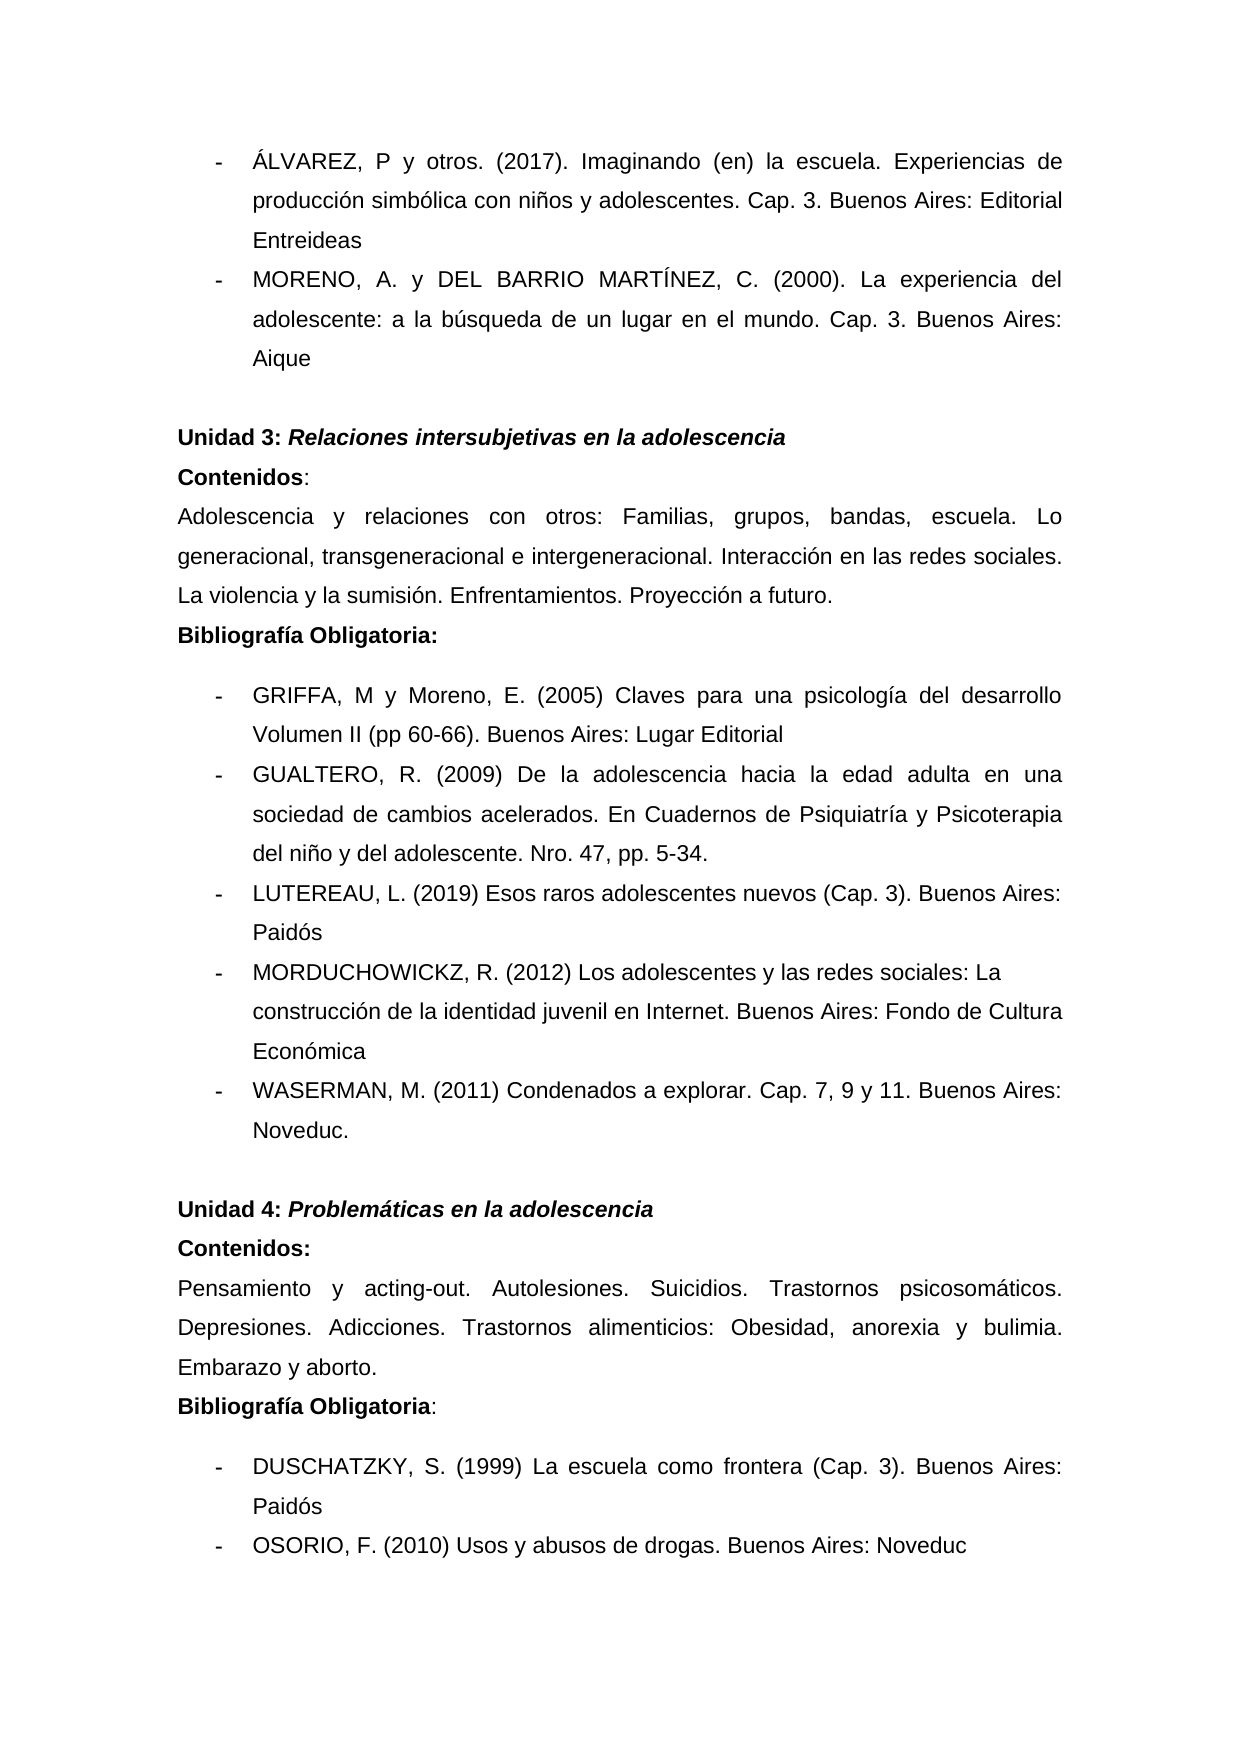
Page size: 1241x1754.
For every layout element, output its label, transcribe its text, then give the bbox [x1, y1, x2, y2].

list MORENO, A. y DEL BARRIO MARTÍNEZ, C. (2000). La experiencia del adolescente: a la búsqueda de un lugar en el mundo. Cap. 3. Buenos Aires: Aique [215, 266, 1063, 372]
list ÁLVAREZ, P y otros. (2017). Imaginando (en) la escuela. Experiencias de producción simbólica con niños y adolescentes. Cap. 3. Buenos Aires: Editorial Entreideas [215, 148, 1063, 253]
text Contenidos: [177, 464, 1063, 490]
text Unidad 4: Problemáticas en la adolescencia [177, 1196, 1063, 1222]
text Bibliografía Obligatoria: [177, 1393, 1063, 1419]
text Adolescencia y relaciones con otros: Familias, grupos, bandas, escuela. Lo generacional, transgeneracional e intergeneracional. Interacción en las redes sociales. La violencia y la sumisión. Enfrentamientos. Proyección a futuro. [177, 503, 1063, 608]
list GUALTERO, R. (2009) De la adolescencia hacia la edad adulta en una sociedad de cambios acelerados. En Cuadernos de Psiquiatría y Psicoterapia del niño y del adolescente. Nro. 47, pp. 5-34. [215, 761, 1063, 866]
list WASERMAN, M. (2011) Condenados a explorar. Cap. 7, 9 y 11. Buenos Aires: Noveduc. [215, 1077, 1063, 1143]
list DUSCHATZKY, S. (1999) La escuela como frontera (Cap. 3). Buenos Aires: Paidós [215, 1453, 1063, 1519]
text Unidad 3: Relaciones intersubjetivas en la adolescencia [177, 424, 1063, 451]
text Contenidos: [177, 1235, 1063, 1261]
text Pensamiento y acting-out. Autolesiones. Suicidios. Trastornos psicosomáticos. Depresiones. Adicciones. Trastornos alimenticios: Obesidad, anorexia y bulimia. Embarazo y aborto. [177, 1274, 1063, 1380]
list MORDUCHOWICKZ, R. (2012) Los adolescentes y las redes sociales: La construcción de la identidad juvenil en Internet. Buenos Aires: Fondo de Cultura Económica [215, 958, 1063, 1064]
list GRIFFA, M y Moreno, E. (2005) Claves para una psicología del desarrollo Volumen II (pp 60-66). Buenos Aires: Lugar Editorial [215, 682, 1063, 748]
text Bibliografía Obligatoria: [177, 622, 1063, 648]
list OSORIO, F. (2010) Usos y abusos de drogas. Buenos Aires: Noveduc [215, 1532, 1063, 1559]
list LUTEREAU, L. (2019) Esos raros adolescentes nuevos (Cap. 3). Buenos Aires: Paidós [215, 879, 1063, 945]
